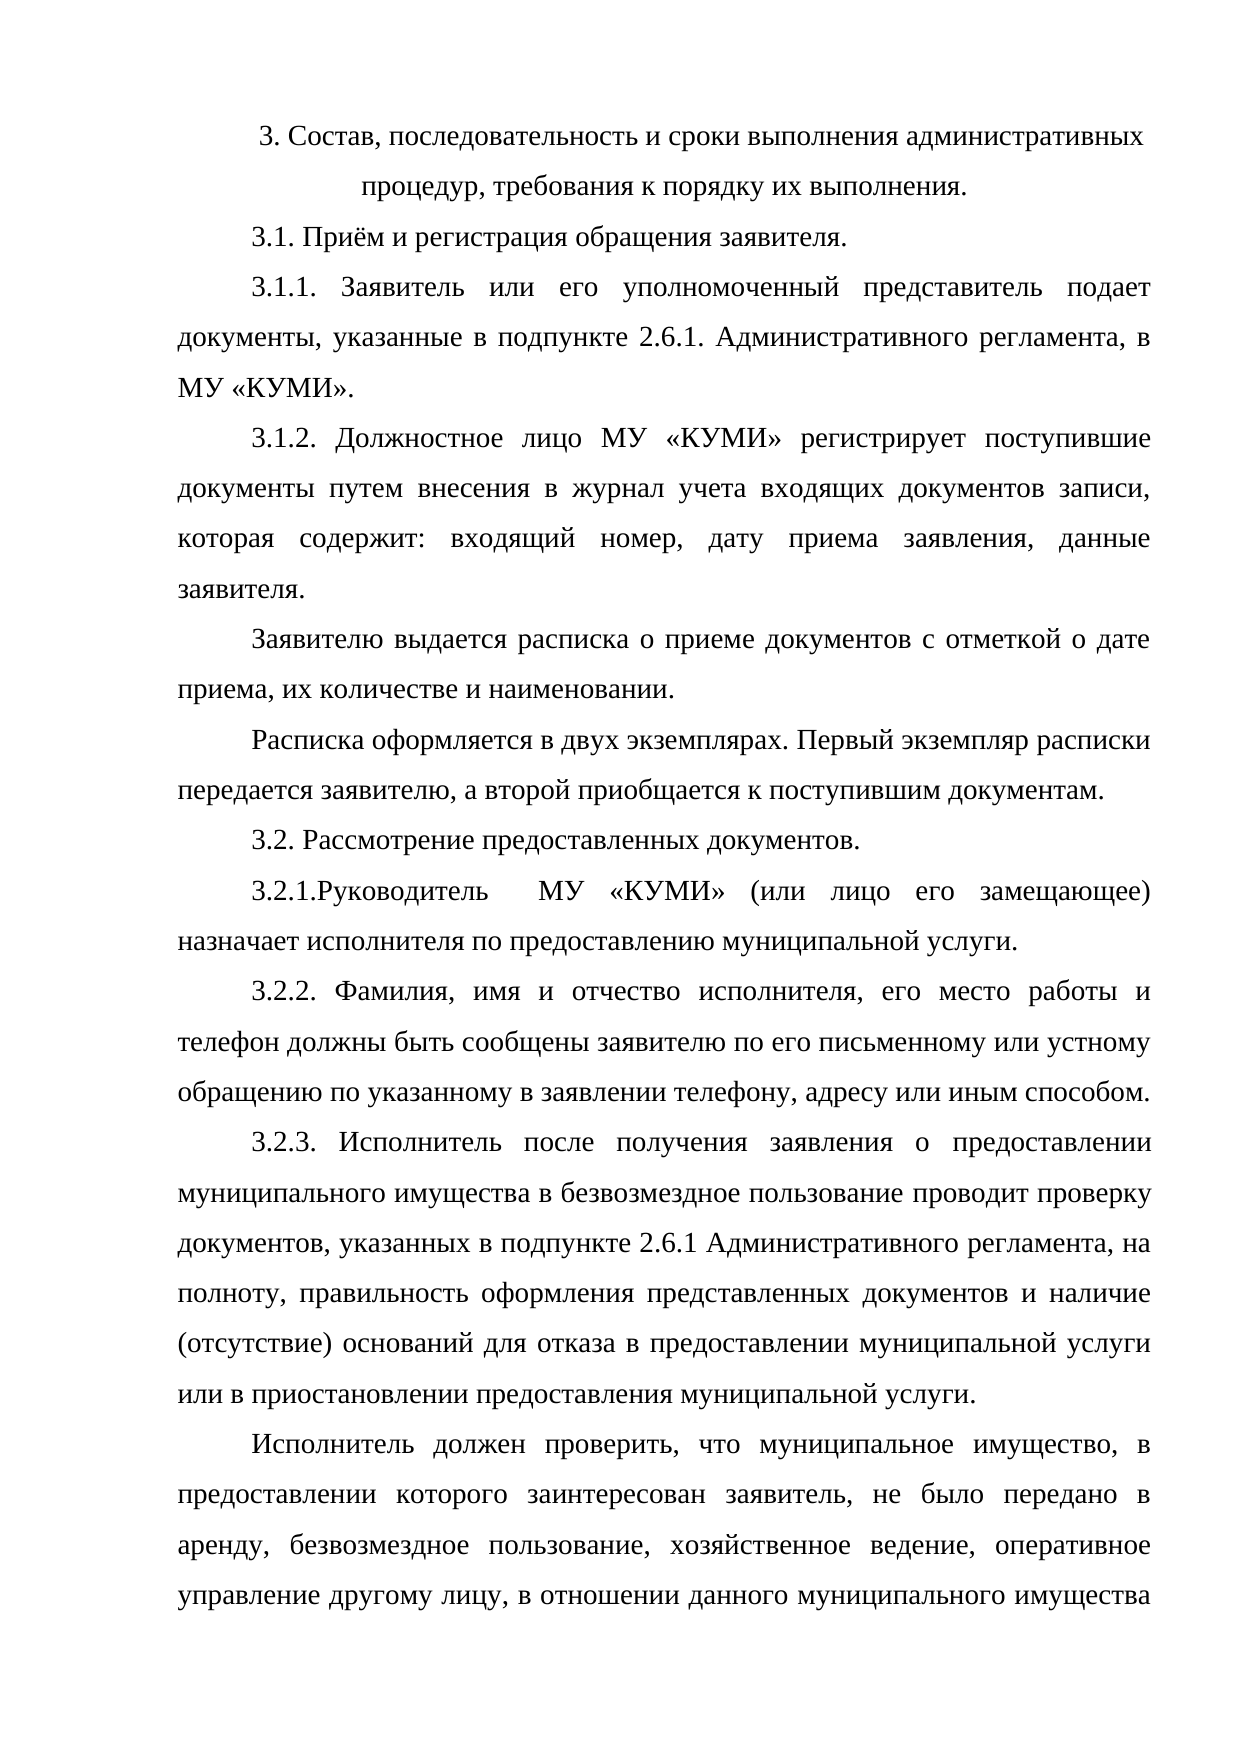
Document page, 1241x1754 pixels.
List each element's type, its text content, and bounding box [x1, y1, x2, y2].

text 3.2.3. Исполнитель после получения заявления о предоставлении муниципального имущества в безвозмездное пользование проводит проверку документов, указанных в подпункте 2.6.1 Административного регламента, на полноту, правильность оформления представленных документов и наличие (отсутствие) оснований для отказа в предоставлении муниципальной услуги или в приостановлении предоставления муниципальной услуги. [177, 1124, 1152, 1409]
text 3.2. Рассмотрение предоставленных документов. [177, 822, 1152, 856]
text Расписка оформляется в двух экземплярах. Первый экземпляр расписки передается заявителю, а второй приобщается к поступившим документам. [177, 722, 1152, 806]
text 3.2.2. Фамилия, имя и отчество исполнителя, его место работы и телефон должны быть сообщены заявителю по его письменному или устному обращению по указанному в заявлении телефону, адресу или иным способом. [177, 973, 1152, 1108]
text 3.2.1.Руководитель МУ «КУМИ» (или лицо его замещающее) назначает исполнителя по предоставлению муниципальной услуги. [177, 873, 1152, 957]
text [177, 1426, 1152, 1611]
text Заявителю выдается расписка о приеме документов с отметкой о дате приема, их количестве и наименовании. [177, 621, 1152, 705]
text 3. Состав, последовательность и сроки выполнения административных процедур, требования к порядку их выполнения. [177, 118, 1152, 202]
text 3.1. Приём и регистрация обращения заявителя. [177, 219, 1152, 252]
text 3.1.2. Должностное лицо МУ «КУМИ» регистрирует поступившие документы путем внесения в журнал учета входящих документов записи, которая содержит: входящий номер, дату приема заявления, данные заявителя. [177, 420, 1152, 604]
text 3.1.1. Заявитель или его уполномоченный представитель подает документы, указанные в подпункте 2.6.1. Административного регламента, в МУ «КУМИ». [177, 269, 1152, 403]
